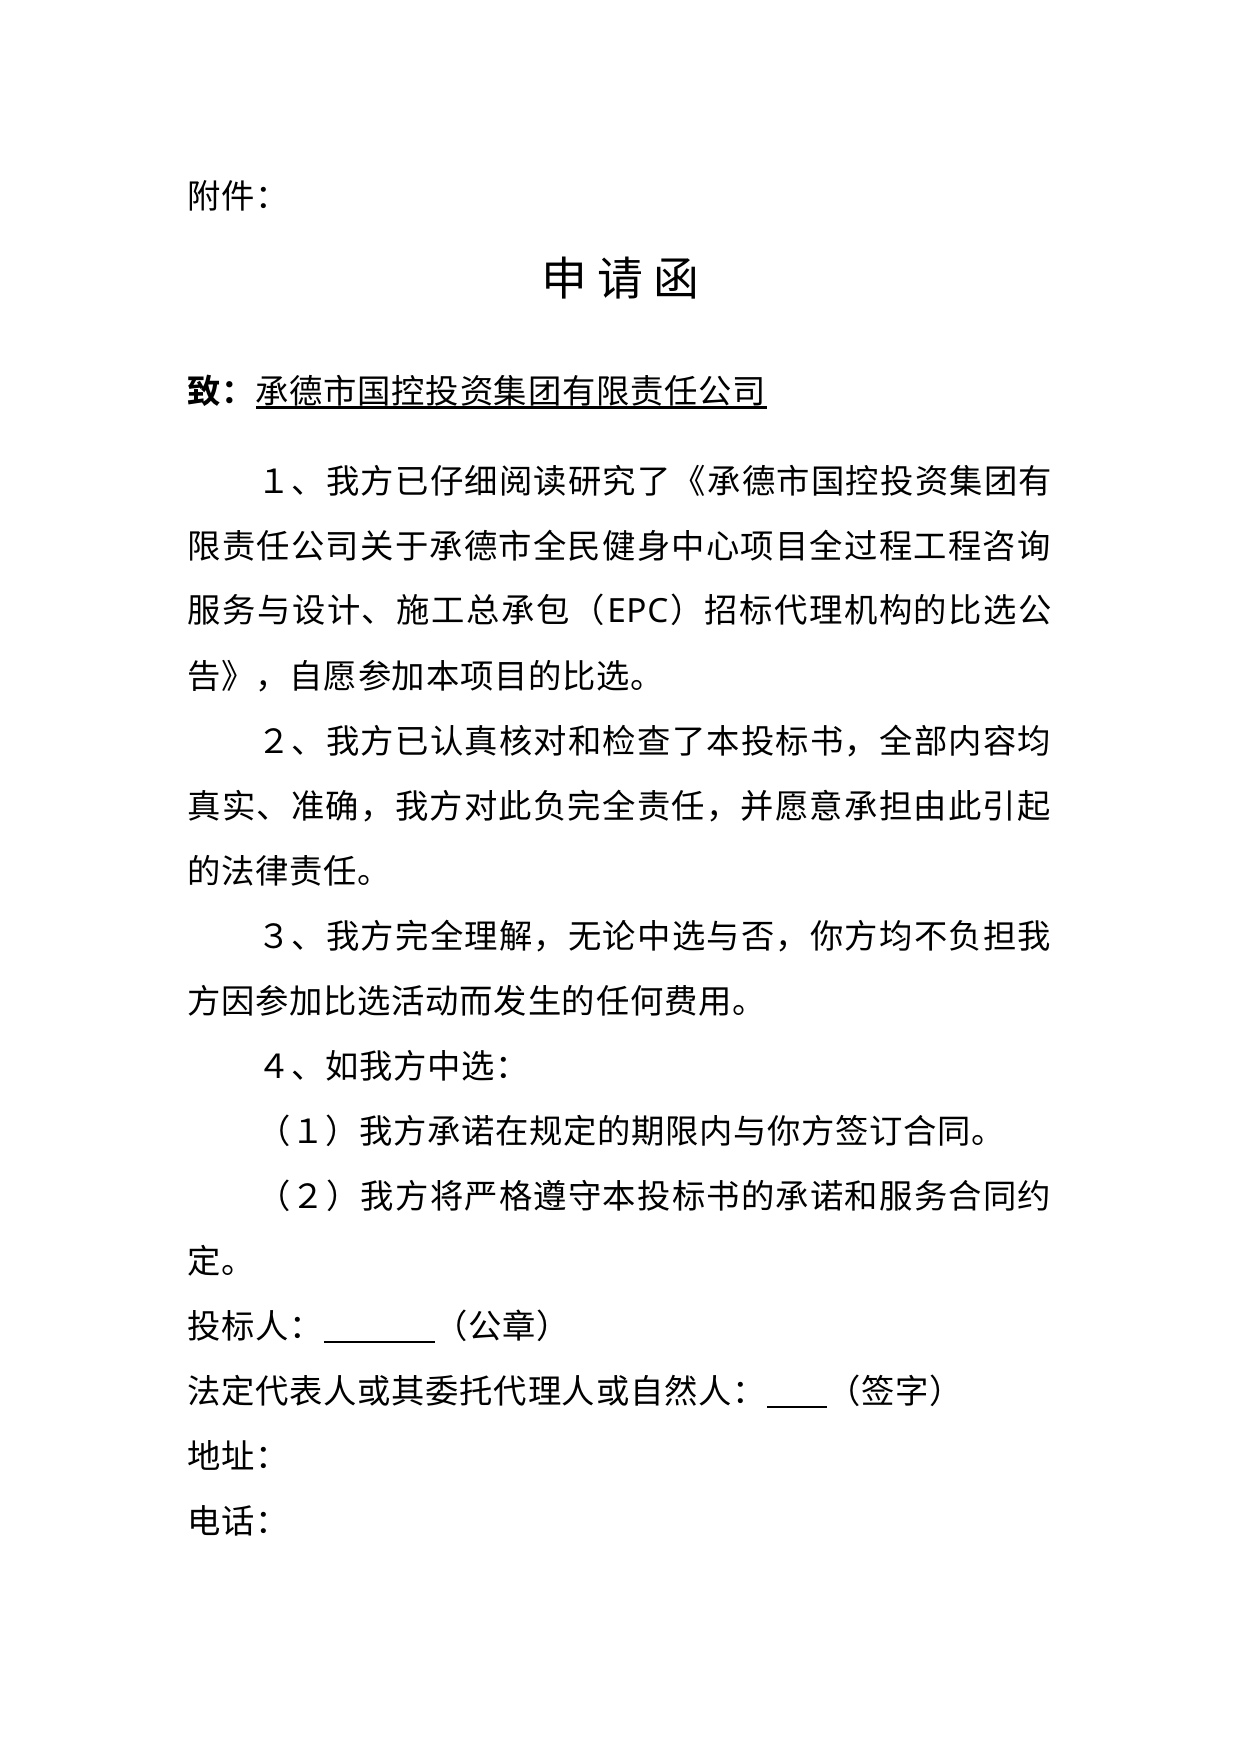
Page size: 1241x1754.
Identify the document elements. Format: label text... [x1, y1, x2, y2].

text ３、我方完全理解，无论中选与否，你方均不负担我方因参加比选活动而发生的任何费用。 [187, 901, 1053, 1031]
text 附件： [187, 162, 1053, 227]
text 投标人： （公章） [187, 1291, 1053, 1356]
text 致：承德市国控投资集团有限责任公司 [187, 357, 1053, 422]
text （２）我方将严格遵守本投标书的承诺和服务合同约定。 [187, 1161, 1053, 1291]
text （１）我方承诺在规定的期限内与你方签订合同。 [187, 1096, 1053, 1161]
text 申 请 函 [187, 227, 1053, 324]
text 电话： [187, 1486, 1053, 1551]
text ４、如我方中选： [187, 1031, 1053, 1096]
text 地址： [187, 1421, 1053, 1486]
text 法定代表人或其委托代理人或自然人： （签字） [187, 1356, 1053, 1421]
text ２、我方已认真核对和检查了本投标书，全部内容均真实、准确，我方对此负完全责任，并愿意承担由此引起的法律责任。 [187, 706, 1053, 901]
text １、我方已仔细阅读研究了《承德市国控投资集团有限责任公司关于承德市全民健身中心项目全过程工程咨询服务与设计、施工总承包（EPC）招标代理机构的比选公告》，自愿参加本项目的比选。 [187, 446, 1053, 706]
